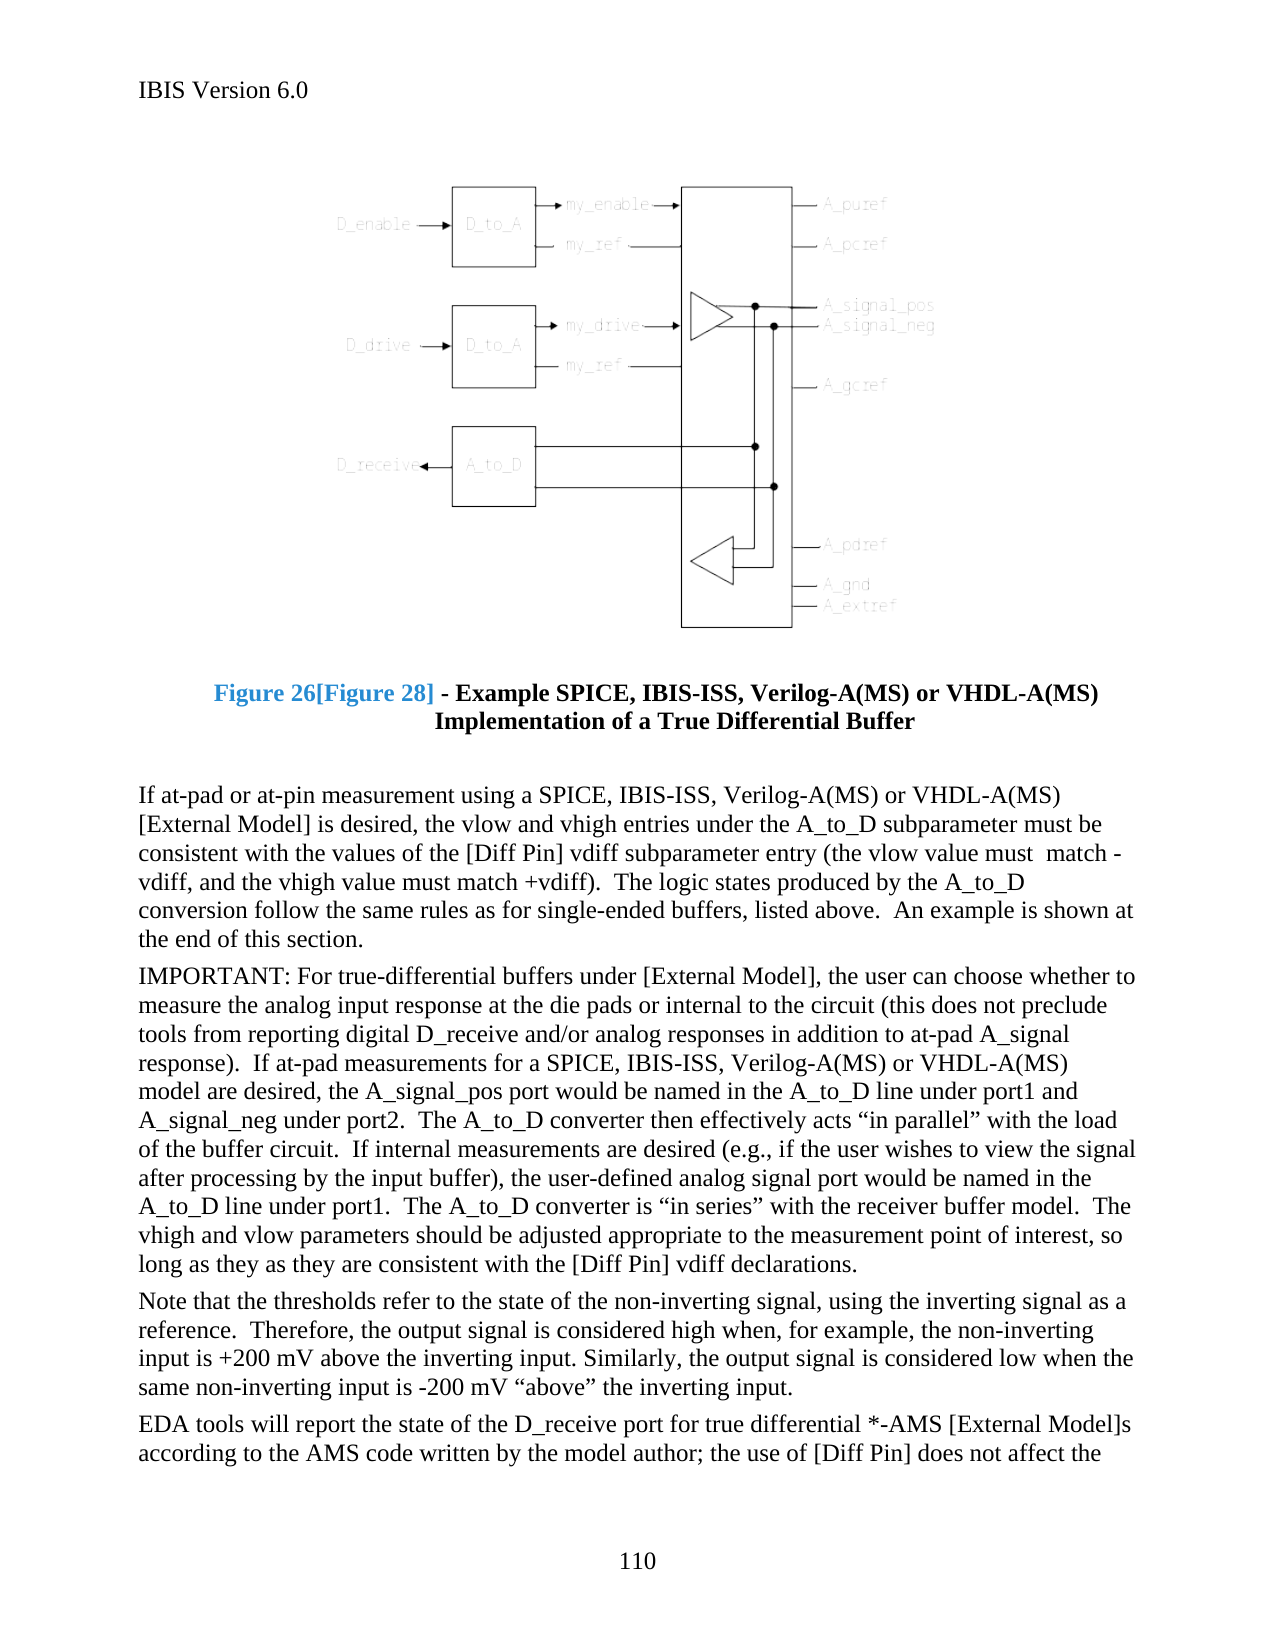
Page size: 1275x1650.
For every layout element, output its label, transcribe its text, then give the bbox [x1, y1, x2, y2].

text - Example SPICE, IBIS-ISS, Verilog-A(MS) or VHDL-A(MS) Implementation of a True Differential Buffer [176, 678, 1137, 735]
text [138, 1409, 1137, 1467]
text Note that the thresholds refer to the state of the non-inverting signal, using the inverting signal as a reference. Therefore, the output signal is considered high when, for example, the non-inverting input is +200 mV above the inverting input. Similarly, the output signal is considered low when the same non-inverting input is -200 mV “above” the inverting input. [138, 1286, 1137, 1401]
text IMPORTANT: For true-differential buffers under [External Model], the user can choose whether to measure the analog input response at the die pads or internal to the circuit (this does not preclude tools from reporting digital D_receive and/or analog responses in addition to at-pad A_signal response). If at-pad measurements for a SPICE, IBIS-ISS, Verilog-A(MS) or VHDL-A(MS) model are desired, the A_signal_pos port would be named in the A_to_D line under port1 and A_signal_neg under port2. The A_to_D converter then effectively acts “in parallel” with the load of the buffer circuit. If internal measurements are desired (e.g., if the user wishes to view the signal after processing by the input buffer), the user-defined analog signal port would be named in the A_to_D line under port1. The A_to_D converter is “in series” with the receiver buffer model. The vhigh and vlow parameters should be adjusted appropriate to the measurement point of interest, so long as they as they are consistent with the [Diff Pin] vdiff declarations. [138, 961, 1137, 1278]
text If at-pad or at-pin measurement using a SPICE, IBIS-ISS, Verilog-A(MS) or VHDL-A(MS) [External Model] is desired, the vlow and vhigh entries under the A_to_D subparameter must be consistent with the values of the [Diff Pin] vdiff subparameter entry (the vlow value must match -vdiff, and the vhigh value must match +vdiff). The logic states produced by the A_to_D conversion follow the same rules as for single-ended buffers, listed above. An example is shown at the end of this section. [138, 781, 1137, 953]
